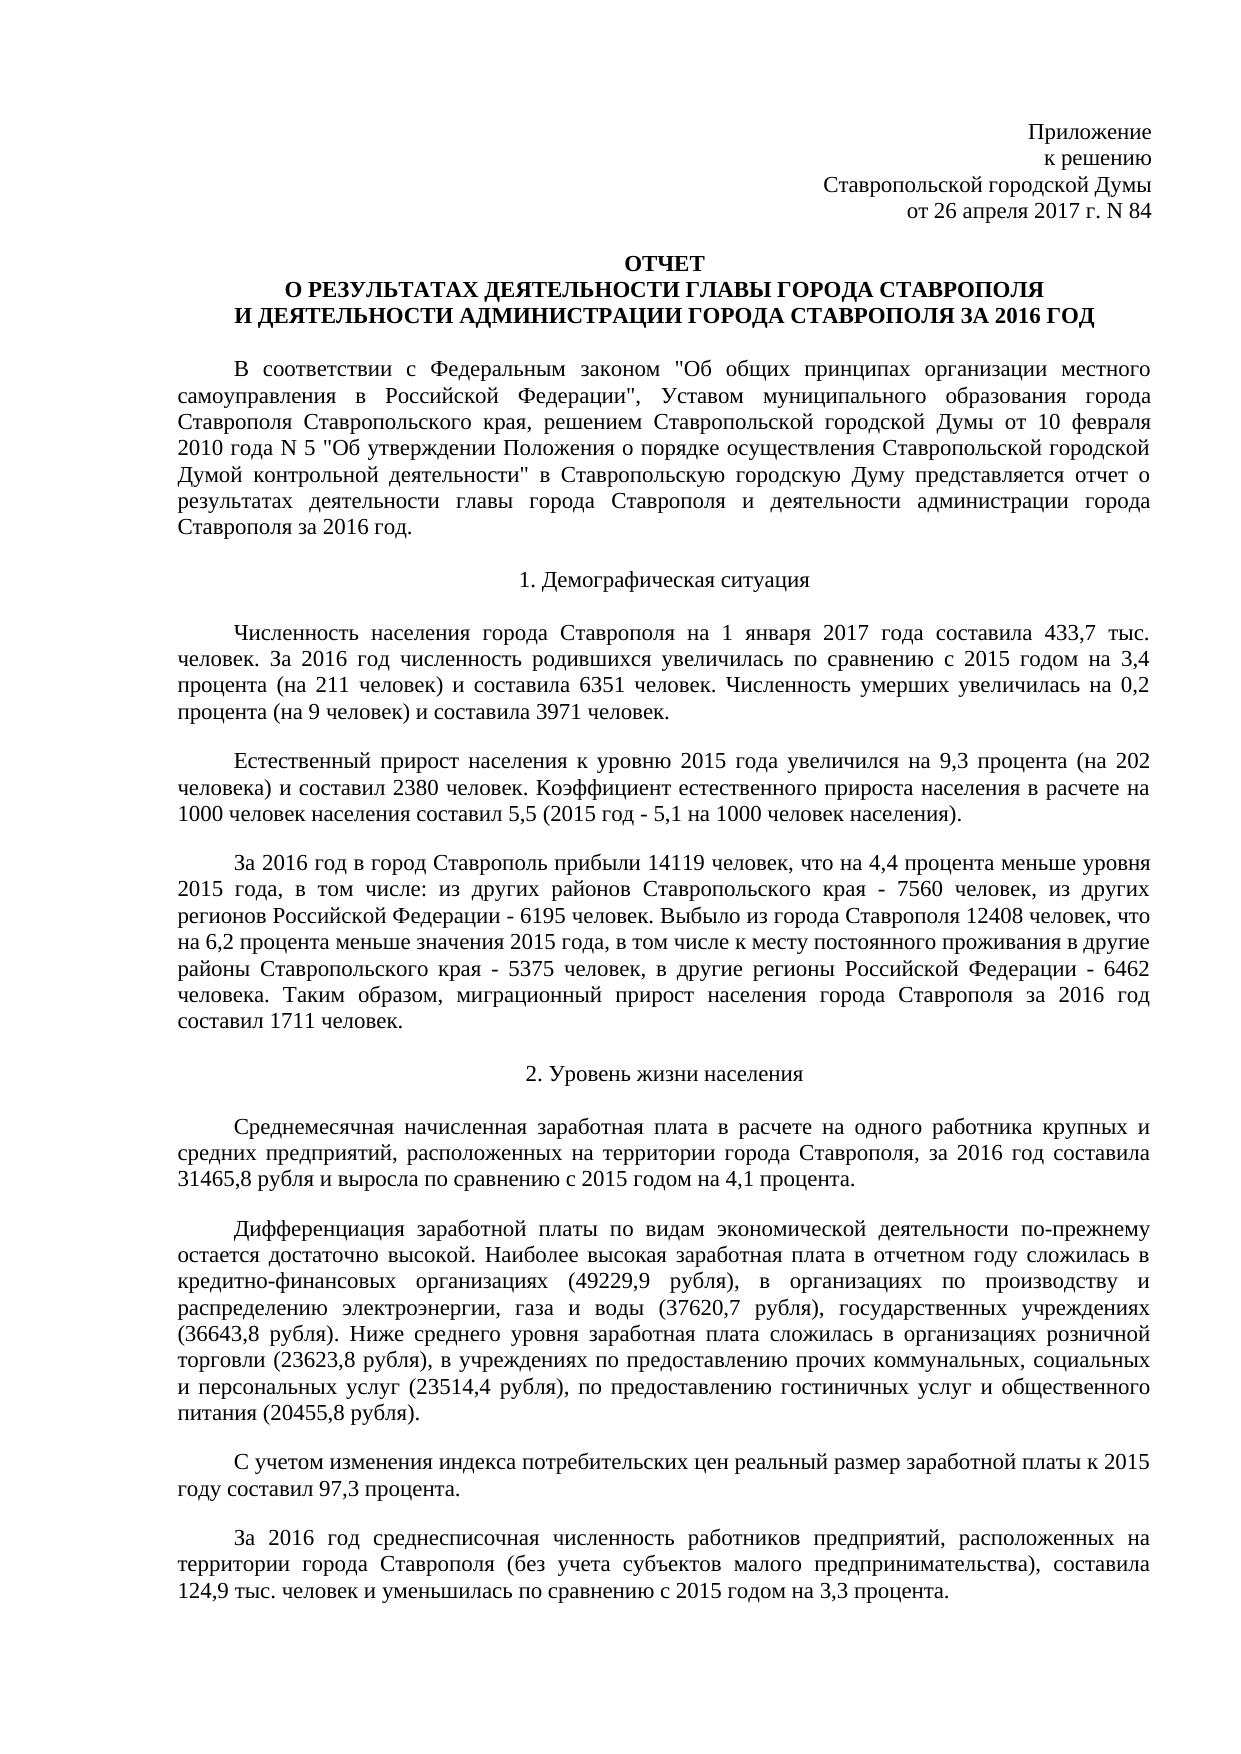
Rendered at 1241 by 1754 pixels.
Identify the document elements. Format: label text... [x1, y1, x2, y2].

text 2. Уровень жизни населения [177, 1060, 1152, 1086]
text С учетом изменения индекса потребительских цен реальный размер заработной платы к 2015 году составил 97,3 процента. [177, 1448, 1152, 1501]
text 1. Демографическая ситуация [177, 566, 1152, 592]
text Дифференциация заработной платы по видам экономической деятельности по-прежнему остается достаточно высокой. Наиболее высокая заработная плата в отчетном году сложилась в кредитно-финансовых организациях (49229,9 рубля), в организациях по производству и распределению электроэнергии, газа и воды (37620,7 рубля), государственных учреждениях (36643,8 рубля). Ниже среднего уровня заработная плата сложилась в организациях розничной торговли (23623,8 рубля), в учреждениях по предоставлению прочих коммунальных, социальных и персональных услуг (23514,4 рубля), по предоставлению гостиничных услуг и общественного питания (20455,8 рубля). [177, 1215, 1152, 1426]
text Ставропольской городской Думы [177, 171, 1152, 197]
text к решению [177, 144, 1152, 171]
text от 26 апреля 2017 г. N 84 [177, 197, 1152, 223]
text В соответствии с Федеральным законом "Об общих принципах организации местного самоуправления в Российской Федерации", Уставом муниципального образования города Ставрополя Ставропольского края, решением Ставропольской городской Думы от 10 февраля 2010 года N 5 "Об утверждении Положения о порядке осуществления Ставропольской городской Думой контрольной деятельности" в Ставропольскую городскую Думу представляется отчет о результатах деятельности главы города Ставрополя и деятельности администрации города Ставрополя за 2016 год. [177, 355, 1152, 540]
text Естественный прирост населения к уровню 2015 года увеличился на 9,3 процента (на 202 человека) и составил 2380 человек. Коэффициент естественного прироста населения в расчете на 1000 человек населения составил 5,5 (2015 год - 5,1 на 1000 человек населения). [177, 747, 1152, 826]
title ОТЧЕТ [177, 250, 1152, 276]
text Численность населения города Ставрополя на 1 января 2017 года составила 433,7 тыс. человек. За 2016 год численность родившихся увеличилась по сравнению с 2015 годом на 3,4 процента (на 211 человек) и составила 6351 человек. Численность умерших увеличилась на 0,2 процента (на 9 человек) и составила 3971 человек. [177, 619, 1152, 724]
text Приложение [177, 118, 1152, 144]
title О РЕЗУЛЬТАТАХ ДЕЯТЕЛЬНОСТИ ГЛАВЫ ГОРОДА СТАВРОПОЛЯ [177, 276, 1152, 303]
title И ДЕЯТЕЛЬНОСТИ АДМИНИСТРАЦИИ ГОРОДА СТАВРОПОЛЯ ЗА 2016 ГОД [177, 303, 1152, 329]
text За 2016 год в город Ставрополь прибыли 14119 человек, что на 4,4 процента меньше уровня 2015 года, в том числе: из других районов Ставропольского края - 7560 человек, из других регионов Российской Федерации - 6195 человек. Выбыло из города Ставрополя 12408 человек, что на 6,2 процента меньше значения 2015 года, в том числе к месту постоянного проживания в другие районы Ставропольского края - 5375 человек, в другие регионы Российской Федерации - 6462 человека. Таким образом, миграционный прирост населения города Ставрополя за 2016 год составил 1711 человек. [177, 849, 1152, 1034]
text За 2016 год среднесписочная численность работников предприятий, расположенных на территории города Ставрополя (без учета субъектов малого предпринимательства), составила 124,9 тыс. человек и уменьшилась по сравнению с 2015 годом на 3,3 процента. [177, 1524, 1152, 1603]
text Среднемесячная начисленная заработная плата в расчете на одного работника крупных и средних предприятий, расположенных на территории города Ставрополя, за 2016 год составила 31465,8 рубля и выросла по сравнению с 2015 годом на 4,1 процента. [177, 1113, 1152, 1192]
